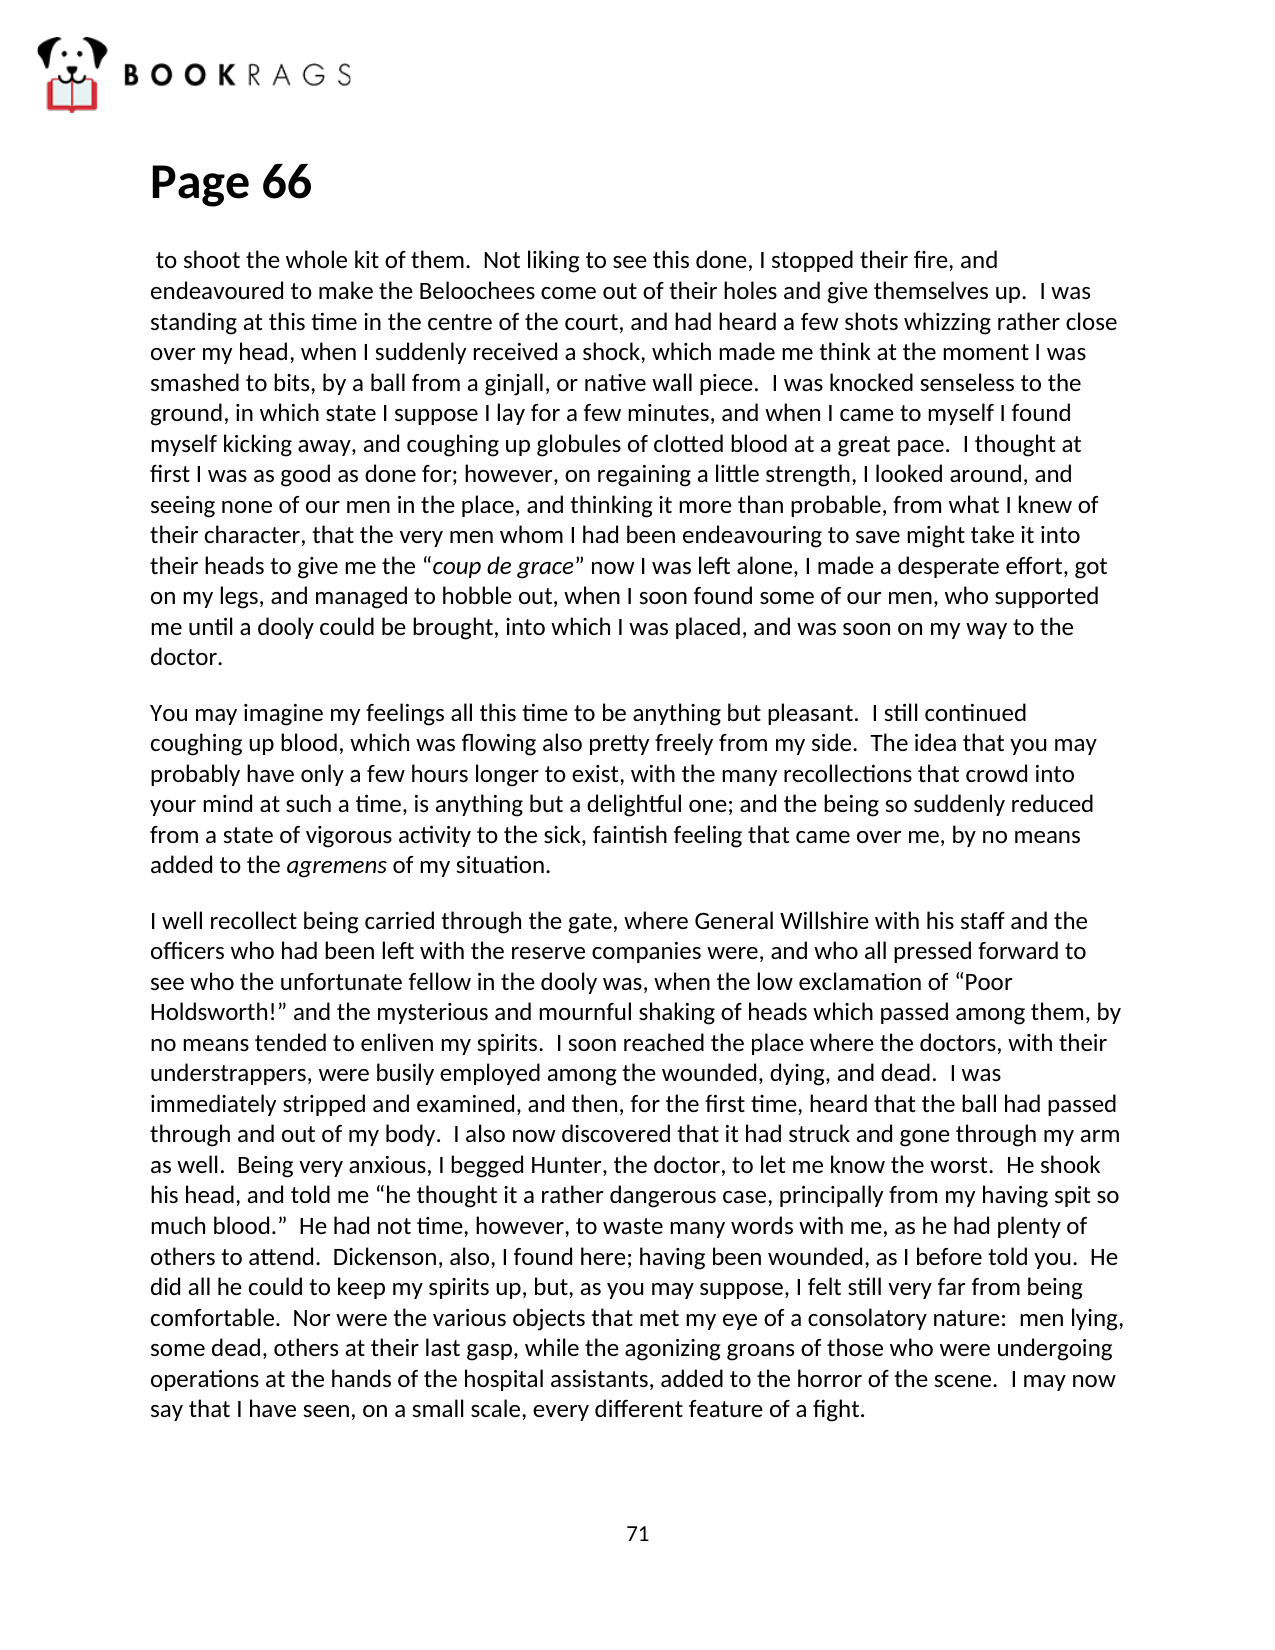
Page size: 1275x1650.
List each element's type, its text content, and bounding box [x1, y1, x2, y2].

text Page 66 [150, 150, 1125, 211]
text You may imagine my feelings all this time to be anything but pleasant. I still continued coughing up blood, which was flowing also pretty freely from my side. The idea that you may probably have only a few hours longer to exist, with the many recollections that crowd into your mind at such a time, is anything but a delightful one; and the being so suddenly reduced from a state of vigorous activity to the sick, faintish feeling that came over me, by no means added to the agremens of my situation. [150, 697, 1125, 880]
picture [37, 37, 351, 113]
text to shoot the whole kit of them. Not liking to see this done, I stopped their fire, and endeavoured to make the Beloochees come out of their holes and give themselves up. I was standing at this time in the centre of the court, and had heard a few shots whizzing rather close over my head, when I suddenly received a shock, which made me think at the moment I was smashed to bits, by a ball from a ginjall, or native wall piece. I was knocked senseless to the ground, in which state I suppose I lay for a few minutes, and when I came to myself I found myself kicking away, and coughing up globules of clotted blood at a great pace. I thought at first I was as good as done for; however, on regaining a little strength, I looked around, and seeing none of our men in the place, and thinking it more than probable, from what I knew of their character, that the very men whom I had been endeavouring to save might take it into their heads to give me the “coup de grace” now I was left alone, I made a desperate effort, got on my legs, and managed to hobble out, when I soon found some of our men, who supported me until a dooly could be brought, into which I was placed, and was soon on my way to the doctor. [150, 244, 1125, 672]
text I well recollect being carried through the gate, where General Willshire with his staff and the officers who had been left with the reserve companies were, and who all pressed forward to see who the unfortunate fellow in the dooly was, when the low exclamation of “Poor Holdsworth!” and the mysterious and mournful shaking of heads which passed among them, by no means tended to enliven my spirits. I soon reached the place where the doctors, with their understrappers, were busily employed among the wounded, dying, and dead. I was immediately stripped and examined, and then, for the first time, heard that the ball had passed through and out of my body. I also now discovered that it had struck and gone through my arm as well. Being very anxious, I begged Hunter, the doctor, to let me know the worst. He shook his head, and told me “he thought it a rather dangerous case, principally from my having spit so much blood.” He had not time, however, to waste many words with me, as he had plenty of others to attend. Dickenson, also, I found here; having been wounded, as I before told you. He did all he could to keep my spirits up, but, as you may suppose, I felt still very far from being comfortable. Nor were the various objects that met my eye of a consolatory nature: men lying, some dead, others at their last gasp, while the agonizing groans of those who were undergoing operations at the hands of the hospital assistants, added to the horror of the scene. I may now say that I have seen, on a small scale, every different feature of a fight. [150, 905, 1125, 1424]
